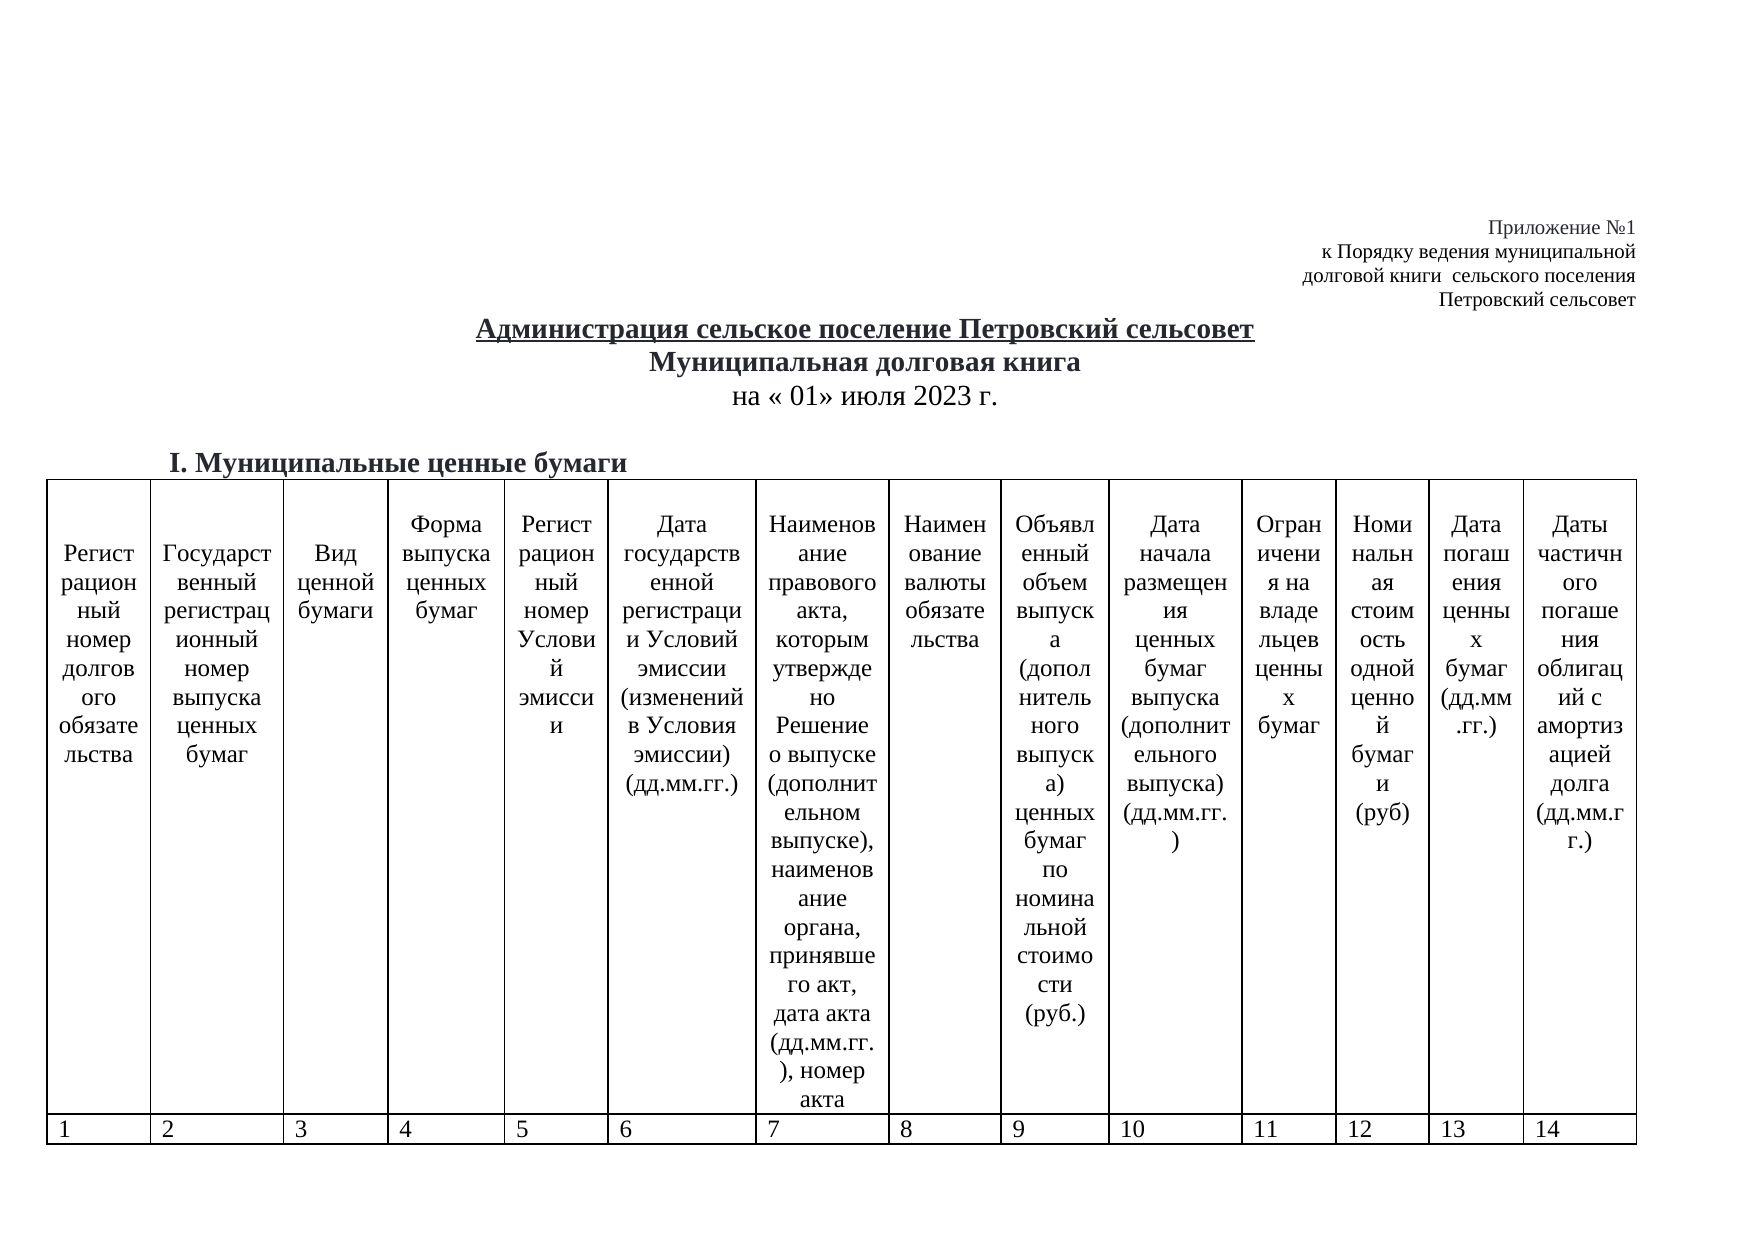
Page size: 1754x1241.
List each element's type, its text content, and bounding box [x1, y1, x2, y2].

table_cell 4 [389, 1115, 504, 1143]
text к Порядку ведения муниципальной [94, 239, 1636, 263]
table_cell 9 [1002, 1115, 1108, 1143]
table_header Государственный регистрационный номер выпуска ценных бумаг [151, 480, 283, 1113]
table_cell 3 [284, 1115, 387, 1143]
table_cell 1 [48, 1115, 150, 1143]
text I. Муниципальные ценные бумаги [94, 445, 1636, 479]
text долговой книги сельского поселения [94, 263, 1636, 287]
table_header Номинальная стоимость одной ценной бумаги (руб) [1337, 480, 1428, 1113]
table_cell 11 [1243, 1115, 1335, 1143]
table_header Дата погашения ценных бумаг (дд.мм.гг.) [1430, 480, 1523, 1113]
table_cell 6 [609, 1115, 755, 1143]
text Петровский сельсовет [94, 287, 1636, 311]
table_header Регистрационный номер долгового обязательства [48, 480, 150, 1113]
table_header Дата начала размещения ценных бумаг выпуска (дополнительного выпуска) (дд.мм.гг.) [1110, 480, 1241, 1113]
table_header Дата государственной регистрации Условий эмиссии (изменений в Условия эмиссии) (дд.мм.гг.) [609, 480, 755, 1113]
text Муниципальная долговая книга [94, 344, 1636, 378]
table_header Форма выпуска ценных бумаг [389, 480, 504, 1113]
table_header Регистрационный номер Условий эмиссии [505, 480, 607, 1113]
table_cell 14 [1524, 1115, 1636, 1143]
table_cell 8 [890, 1115, 1000, 1143]
text Приложение №1 [94, 215, 1636, 239]
table_header Вид ценной бумаги [284, 480, 387, 1113]
table_header Ограничения на владельцев ценных бумаг [1243, 480, 1335, 1113]
table_cell 5 [505, 1115, 607, 1143]
table_cell 7 [757, 1115, 888, 1143]
table_cell 2 [151, 1115, 283, 1143]
text Администрация сельское поселение Петровский сельсовет [94, 311, 1636, 344]
table_cell 10 [1110, 1115, 1241, 1143]
table_header Наименование правового акта, которым утверждено Решение о выпуске (дополнительном выпуске), наименование органа, принявшего акт, дата акта (дд.мм.гг.), номер акта [757, 480, 888, 1113]
table_header Даты частичного погашения облигаций с амортизацией долга (дд.мм.гг.) [1524, 480, 1636, 1113]
table_header Объявленный объем выпуска (дополнительного выпуска) ценных бумаг по номинальной стоимости (руб.) [1002, 480, 1108, 1113]
table_cell 13 [1430, 1115, 1523, 1143]
table_cell 12 [1337, 1115, 1428, 1143]
text на « 01» июля 2023 г. [94, 378, 1636, 412]
table_header Наименование валюты обязательства [890, 480, 1000, 1113]
